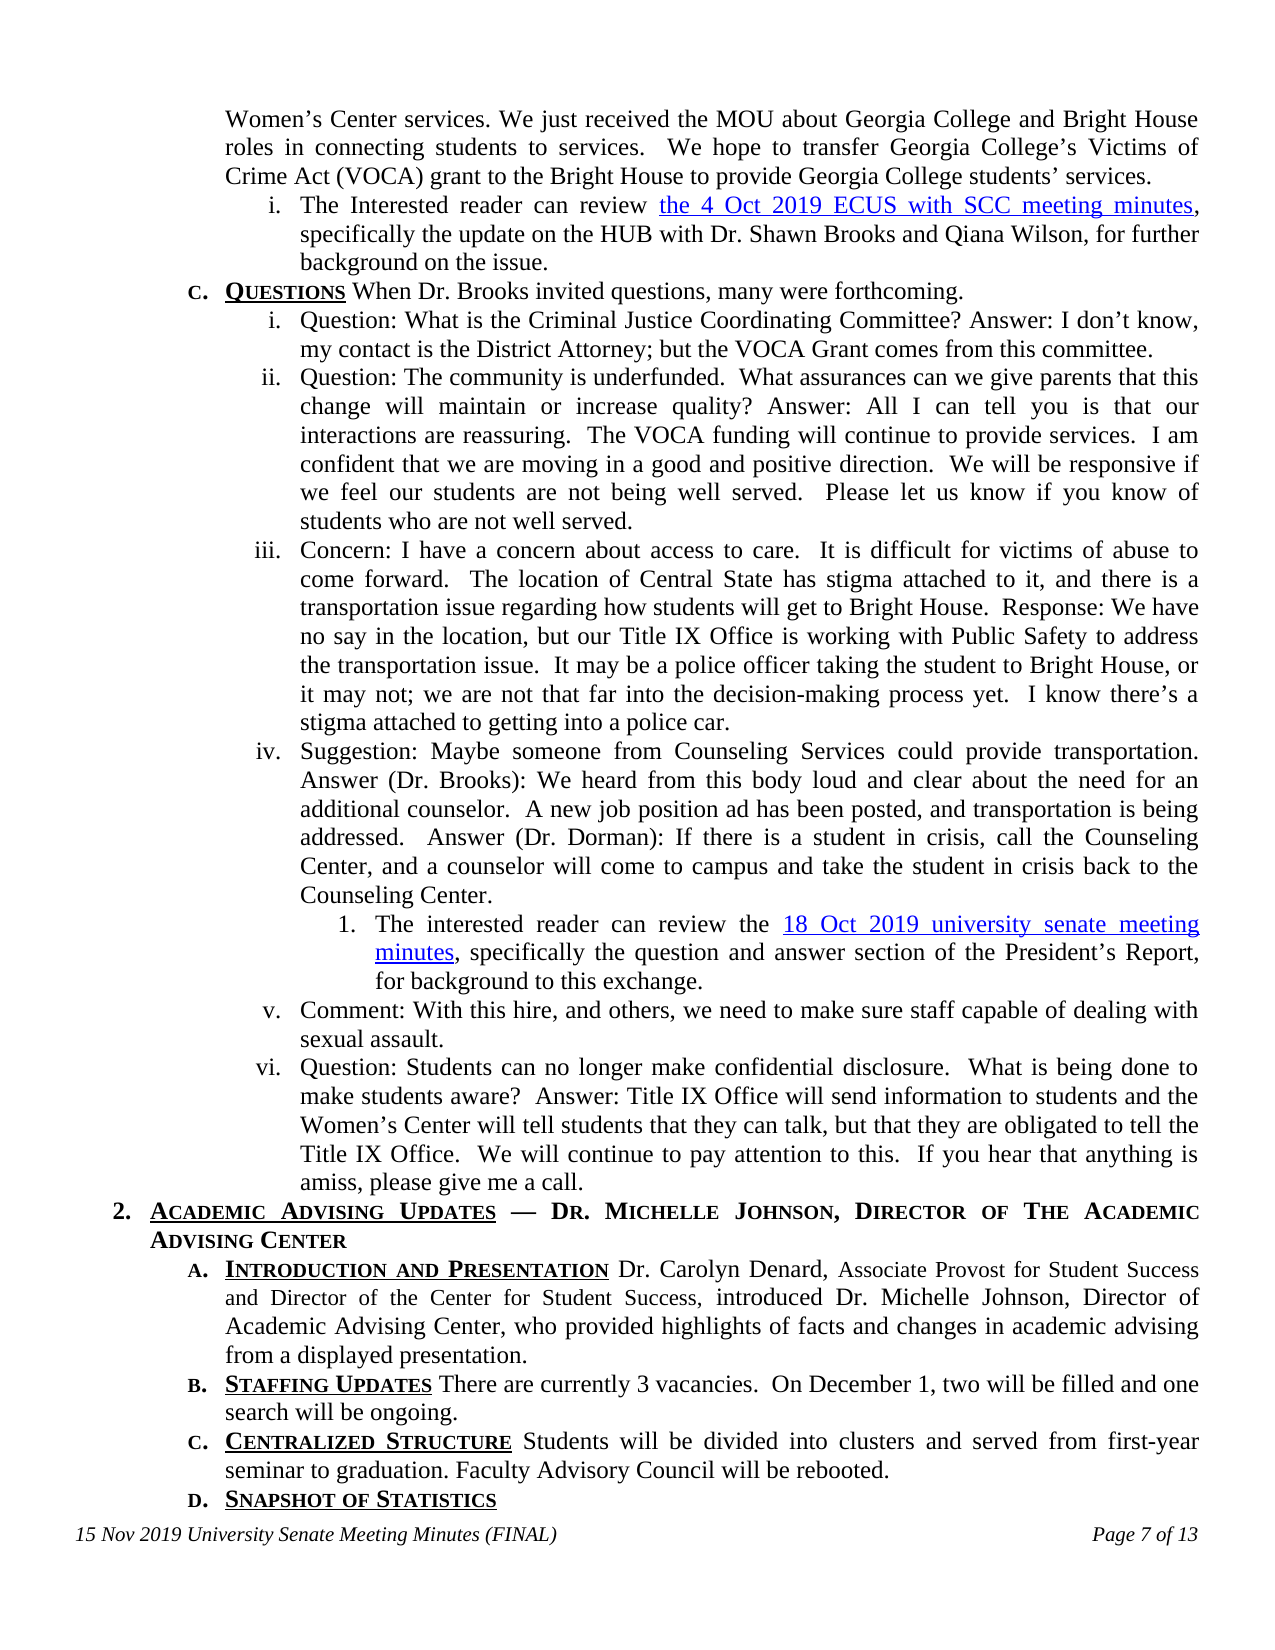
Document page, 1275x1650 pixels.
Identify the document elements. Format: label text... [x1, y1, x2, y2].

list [187, 104, 1200, 190]
list Question: Students can no longer make confidential disclosure. What is being done to make students aware? Answer: Title IX Office will send information to students and the Women’s Center will tell students that they can talk, but that they are obligated to tell the Title IX Office. We will continue to pay attention to this. If you hear that anything is amiss, please give me a call. [281, 1052, 1200, 1196]
list Centralized Structure Students will be divided into clusters and served from first-year seminar to graduation. Faculty Advisory Council will be rebooted. [187, 1426, 1200, 1484]
list Question: What is the Criminal Justice Coordinating Committee? Answer: I don’t know, my contact is the District Attorney; but the VOCA Grant comes from this committee. [281, 305, 1200, 362]
list Suggestion: Maybe someone from Counseling Services could provide transportation. Answer (Dr. Brooks): We heard from this body loud and clear about the need for an additional counselor. A new job position ad has been posted, and transportation is being addressed. Answer (Dr. Dorman): If there is a student in crisis, call the Counseling Center, and a counselor will come to campus and take the student in crisis back to the Counseling Center. [281, 736, 1200, 909]
list Question: The community is underfunded. What assurances can we give parents that this change will maintain or increase quality? Answer: All I can tell you is that our interactions are reassuring. The VOCA funding will continue to provide services. I am confident that we are moving in a good and positive direction. We will be responsive if we feel our students are not being well served. Please let us know if you know of students who are not well served. [281, 362, 1200, 535]
list Academic Advising Updates — Dr. Michelle Johnson, Director of The Academic Advising Center [112, 1196, 1200, 1254]
list Concern: I have a concern about access to care. It is difficult for victims of abuse to come forward. The location of Central State has stigma attached to it, and there is a transportation issue regarding how students will get to Bright House. Response: We have no say in the location, but our Title IX Office is working with Public Safety to address the transportation issue. It may be a police officer taking the student to Bright House, or it may not; we are not that far into the decision-making process yet. I know there’s a stigma attached to getting into a police car. [281, 535, 1200, 736]
list Introduction and Presentation Dr. Carolyn Denard, Associate Provost for Student Success and Director of the Center for Student Success, introduced Dr. Michelle Johnson, Director of Academic Advising Center, who provided highlights of facts and changes in academic advising from a displayed presentation. [187, 1254, 1200, 1369]
list Snapshot of Statistics [187, 1484, 1200, 1512]
list Staffing Updates There are currently 3 vacancies. On December 1, two will be filled and one search will be ongoing. [187, 1369, 1200, 1426]
list The Interested reader can review the 4 Oct 2019 ECUS with SCC meeting minutes, specifically the update on the HUB with Dr. Shawn Brooks and Qiana Wilson, for further background on the issue. [281, 190, 1200, 276]
list Questions When Dr. Brooks invited questions, many were forthcoming. [187, 276, 1200, 305]
list The interested reader can review the 18 Oct 2019 university senate meeting minutes, specifically the question and answer section of the President’s Report, for background to this exchange. [337, 909, 1200, 995]
list Comment: With this hire, and others, we need to make sure staff capable of dealing with sexual assault. [281, 995, 1200, 1052]
